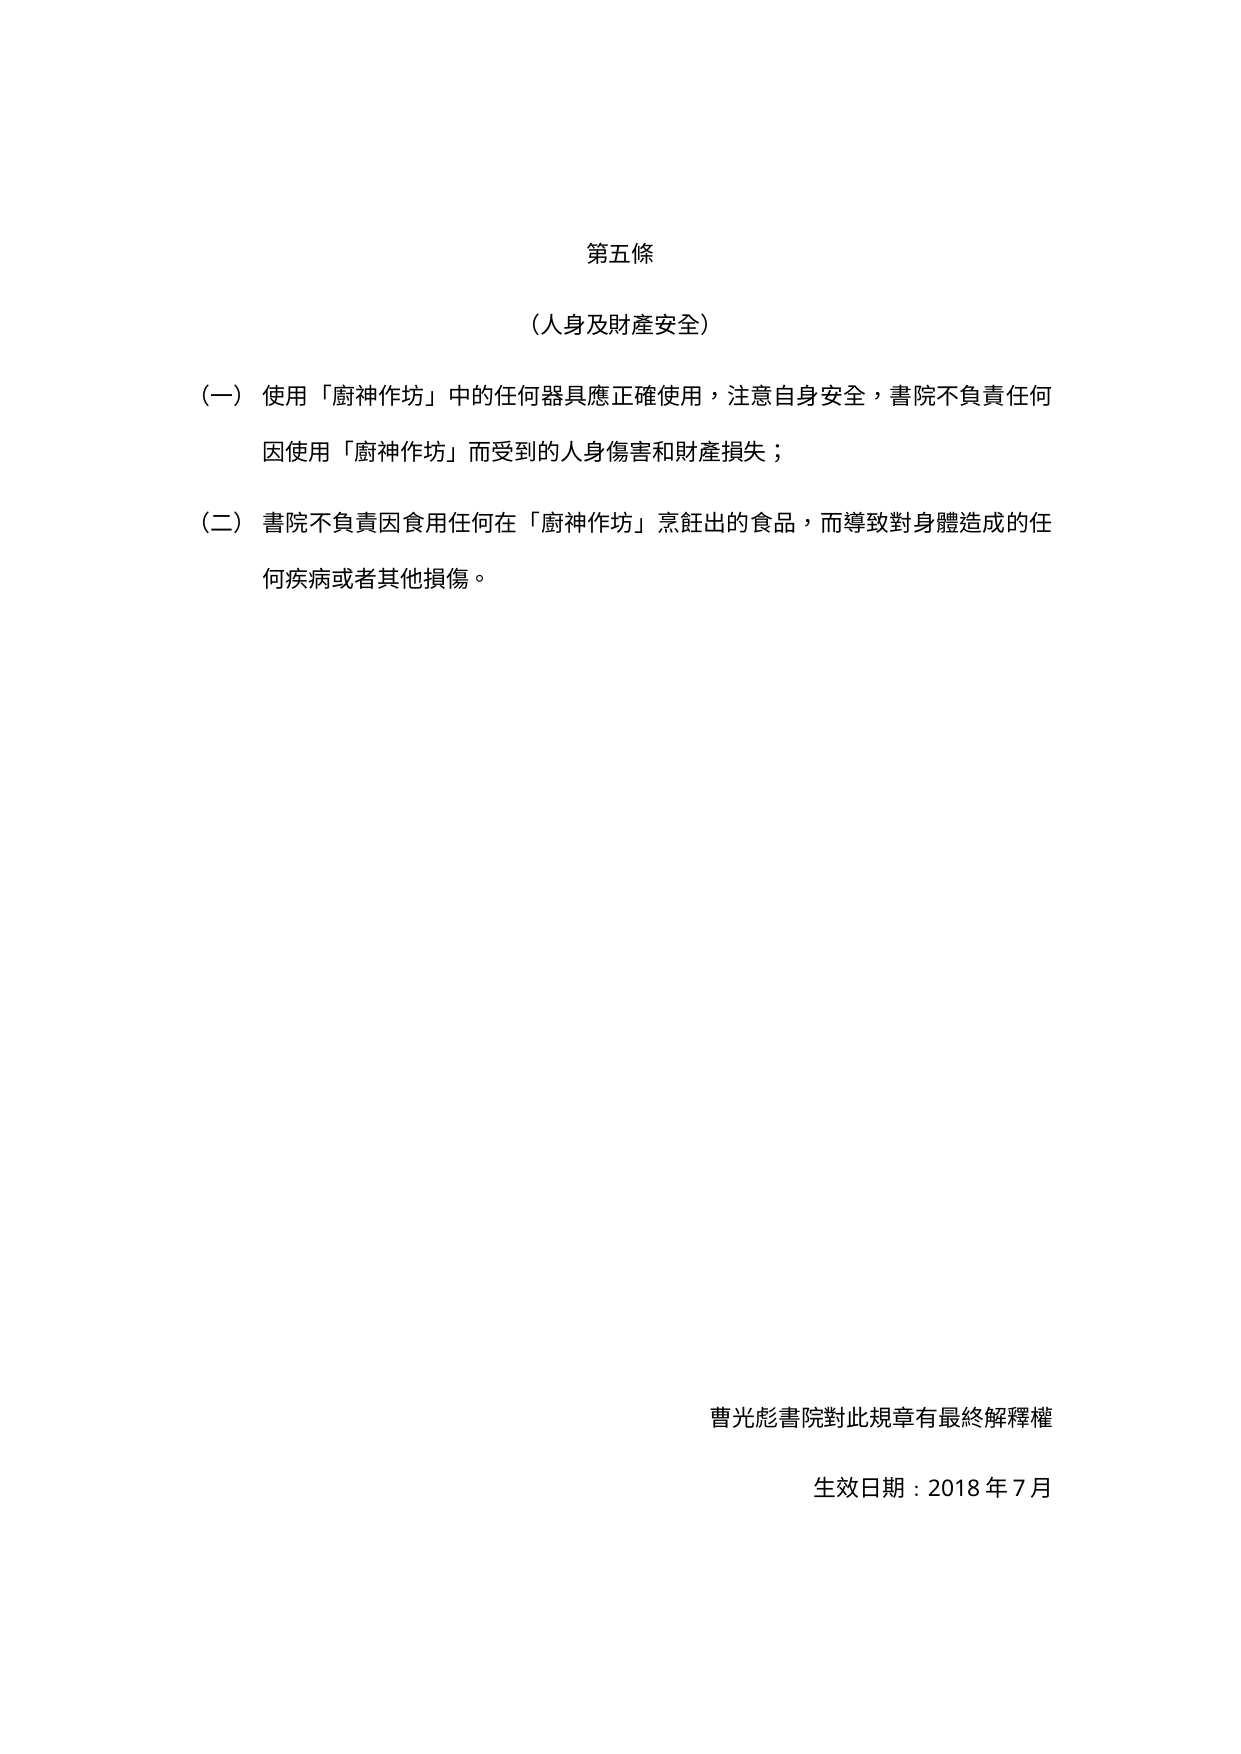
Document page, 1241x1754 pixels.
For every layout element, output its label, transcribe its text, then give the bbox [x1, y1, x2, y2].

text 曹光彪書院對此規章有最終解釋權 [187, 1397, 1053, 1435]
text 第五條 [187, 234, 1053, 272]
list 書院不負責因食用任何在「廚神作坊」烹飪出的食品，而導致對身體造成的任何疾病或者其他損傷。 [187, 503, 1053, 596]
text 生效日期﹕2018年7月 [187, 1468, 1053, 1506]
list 使用「廚神作坊」中的任何器具應正確使用，注意自身安全，書院不負責任何因使用「廚神作坊」而受到的人身傷害和財產損失； [187, 376, 1053, 469]
text （人身及財產安全） [187, 305, 1053, 342]
